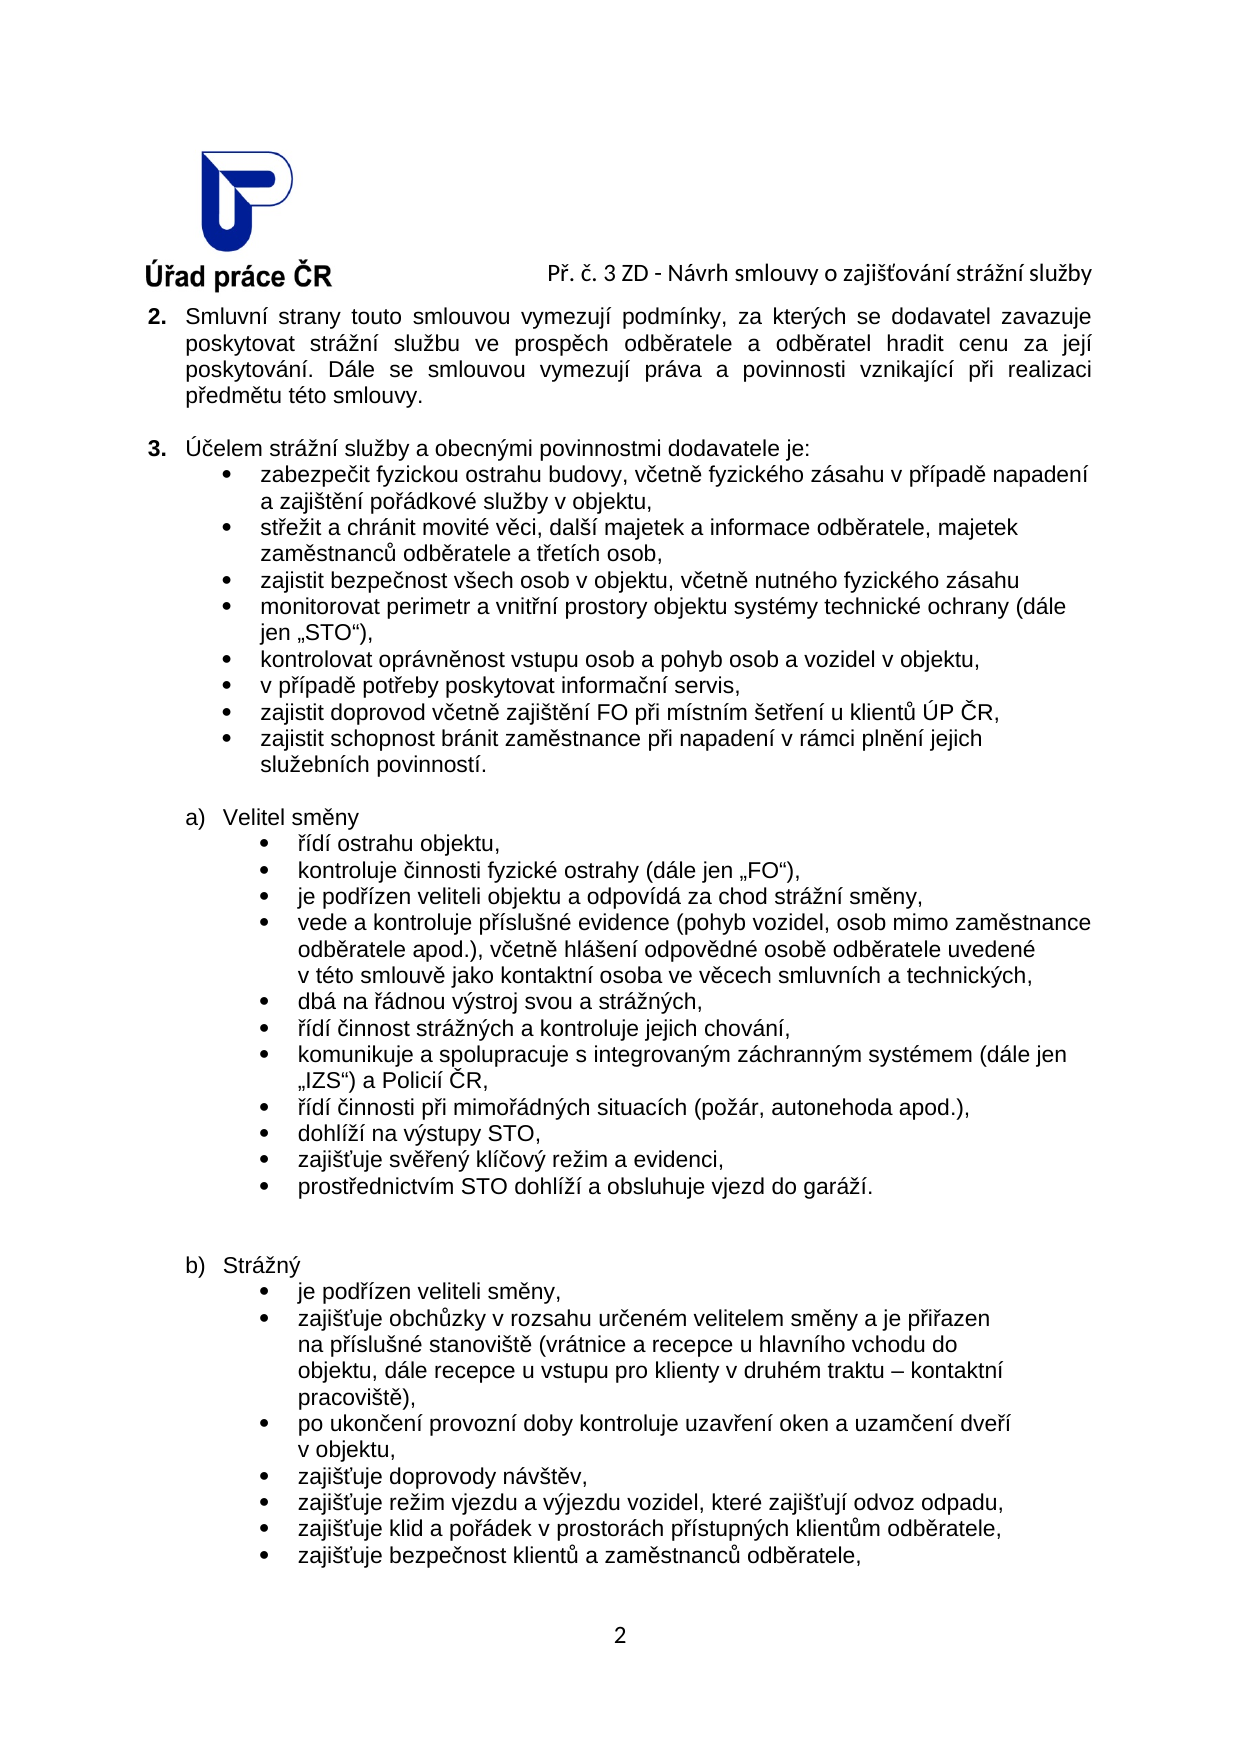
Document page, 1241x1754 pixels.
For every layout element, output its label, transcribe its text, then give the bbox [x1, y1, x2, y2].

list Účelem strážní služby a obecnými povinnostmi dodavatele je: [148, 435, 1092, 461]
list zajistit bezpečnost všech osob v objektu, včetně nutného fyzického zásahu [223, 567, 1092, 593]
list zajistit doprovod včetně zajištění FO při místním šetření u klientů ÚP ČR, [223, 698, 1092, 725]
list střežit a chránit movité věci, další majetek a informace odběratele, majetek zaměstnanců odběratele a třetích osob, [223, 514, 1092, 567]
list zajistit schopnost bránit zaměstnance při napadení v rámci plnění jejich služebních povinností. [223, 725, 1092, 777]
list dohlíží na výstupy STO, [260, 1120, 1092, 1146]
list komunikuje a spolupracuje s integrovaným záchranným systémem (dále jen „IZS“) a Policií ČR, [260, 1041, 1092, 1094]
list řídí činnost strážných a kontroluje jejich chování, [260, 1015, 1092, 1041]
list zajišťuje svěřený klíčový režim a evidenci, [260, 1146, 1092, 1173]
list zajišťuje obchůzky v rozsahu určeném velitelem směny a je přiřazen na příslušné stanoviště (vrátnice a recepce u hlavního vchodu do objektu, dále recepce u vstupu pro klienty v druhém traktu – kontaktní pracoviště), [260, 1304, 1016, 1410]
list je podřízen veliteli směny, [260, 1278, 1016, 1304]
list zajišťuje doprovody návštěv, [260, 1463, 1016, 1489]
list dbá na řádnou výstroj svou a strážných, [260, 988, 1092, 1015]
list Velitel směny [185, 804, 1092, 830]
list zabezpečit fyzickou ostrahu budovy, včetně fyzického zásahu v případě napadení a zajištění pořádkové služby v objektu, [223, 461, 1092, 514]
list Smluvní strany touto smlouvou vymezují podmínky, za kterých se dodavatel zavazuje poskytovat strážní službu ve prospěch odběratele a odběratel hradit cenu za její poskytování. Dále se smlouvou vymezují práva a povinnosti vznikající při realizaci předmětu této smlouvy. [148, 287, 1092, 408]
list řídí ostrahu objektu, [260, 830, 1092, 857]
picture [51, 73, 346, 304]
list v případě potřeby poskytovat informační servis, [223, 672, 1092, 698]
list zajišťuje bezpečnost klientů a zaměstnanců odběratele, [260, 1542, 1016, 1568]
list prostřednictvím STO dohlíží a obsluhuje vjezd do garáží. [260, 1173, 1092, 1199]
list zajišťuje klid a pořádek v prostorách přístupných klientům odběratele, [260, 1515, 1016, 1542]
list kontroluje činnosti fyzické ostrahy (dále jen „FO“), [260, 857, 1092, 883]
list kontrolovat oprávněnost vstupu osob a pohyb osob a vozidel v objektu, [223, 646, 1092, 672]
list je podřízen veliteli objektu a odpovídá za chod strážní směny, [260, 883, 1092, 909]
list zajišťuje režim vjezdu a výjezdu vozidel, které zajišťují odvoz odpadu, [260, 1489, 1016, 1515]
list Strážný [185, 1252, 1016, 1278]
list řídí činnosti při mimořádných situacích (požár, autonehoda apod.), [260, 1094, 1092, 1120]
list monitorovat perimetr a vnitřní prostory objektu systémy technické ochrany (dále jen „STO“), [223, 593, 1092, 646]
list po ukončení provozní doby kontroluje uzavření oken a uzamčení dveří v objektu, [260, 1410, 1016, 1463]
list vede a kontroluje příslušné evidence (pohyb vozidel, osob mimo zaměstnance odběratele apod.), včetně hlášení odpovědné osobě odběratele uvedené v této smlouvě jako kontaktní osoba ve věcech smluvních a technických, [260, 909, 1092, 988]
